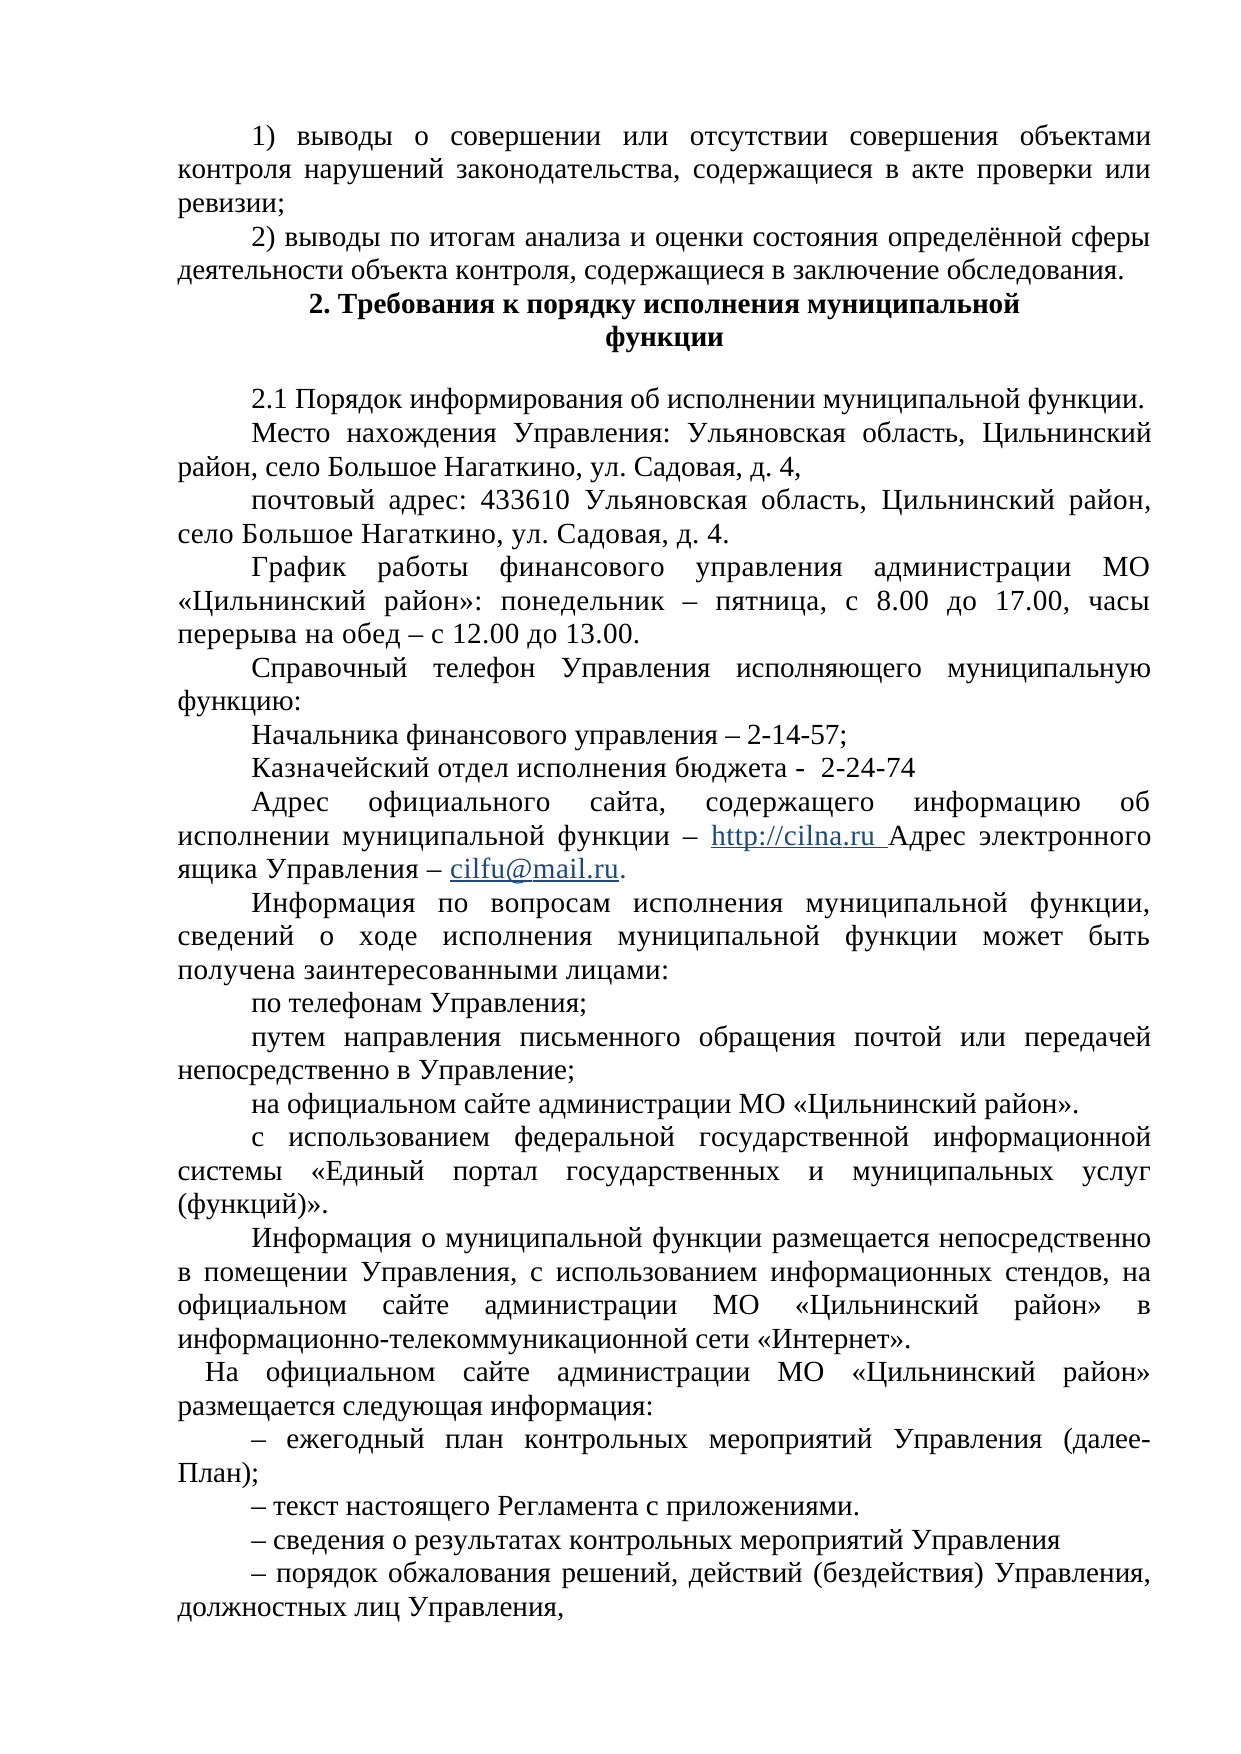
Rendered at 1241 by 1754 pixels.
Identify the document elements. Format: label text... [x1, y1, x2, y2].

text на официальном сайте администрации МО «Цильнинский район». [177, 1086, 1152, 1119]
text Информация о муниципальной функции размещается непосредственно в помещении Управления, с использованием информационных стендов, на официальном сайте администрации МО «Цильнинский район» в информационно-телекоммуникационной сети «Интернет». [177, 1220, 1152, 1354]
text с использованием федеральной государственной информационной системы «Единый портал государственных и муниципальных услуг (функций)». [177, 1119, 1152, 1220]
text почтовый адрес: 433610 Ульяновская область, Цильнинский район, село Большое Нагаткино, ул. Садовая, д. 4. [177, 482, 1152, 549]
text 2) выводы по итогам анализа и оценки состояния определённой сферы деятельности объекта контроля, содержащиеся в заключение обследования. [177, 219, 1152, 286]
text – ежегодный план контрольных мероприятий Управления (далее-План); [177, 1421, 1152, 1488]
text Начальника финансового управления – 2-14-57; [177, 717, 1152, 751]
text 2. Требования к порядку исполнения муниципальной [177, 286, 1152, 319]
text Адрес официального сайта, содержащего информацию об исполнении муниципальной функции – http://cilna.ru Адрес электронного ящика Управления – cilfu@mail.ru. [177, 784, 1152, 885]
text функции [177, 319, 1152, 353]
text График работы финансового управления администрации МО «Цильнинский район»: понедельник – пятница, с 8.00 до 17.00, часы перерыва на обед – с 12.00 до 13.00. [177, 549, 1152, 650]
text 2.1 Порядок информирования об исполнении муниципальной функции. [177, 382, 1152, 415]
text – порядок обжалования решений, действий (бездействия) Управления, должностных лиц Управления, [177, 1556, 1152, 1623]
text – текст настоящего Регламента с приложениями. [177, 1488, 1152, 1522]
text 1) выводы о совершении или отсутствии совершения объектами контроля нарушений законодательства, содержащиеся в акте проверки или ревизии; [177, 118, 1152, 219]
text Информация по вопросам исполнения муниципальной функции, сведений о ходе исполнения муниципальной функции может быть получена заинтересованными лицами: [177, 885, 1152, 985]
text по телефонам Управления; [177, 985, 1152, 1019]
text Место нахождения Управления: Ульяновская область, Цильнинский район, село Большое Нагаткино, ул. Садовая, д. 4, [177, 415, 1152, 482]
text – сведения о результатах контрольных мероприятий Управления [177, 1522, 1152, 1556]
text путем направления письменного обращения почтой или передачей непосредственно в Управление; [177, 1019, 1152, 1086]
text Справочный телефон Управления исполняющего муниципальную функцию: [177, 650, 1152, 717]
text Казначейский отдел исполнения бюджета - 2-24-74 [177, 751, 1152, 784]
text На официальном сайте администрации МО «Цильнинский район» размещается следующая информация: [177, 1354, 1152, 1421]
